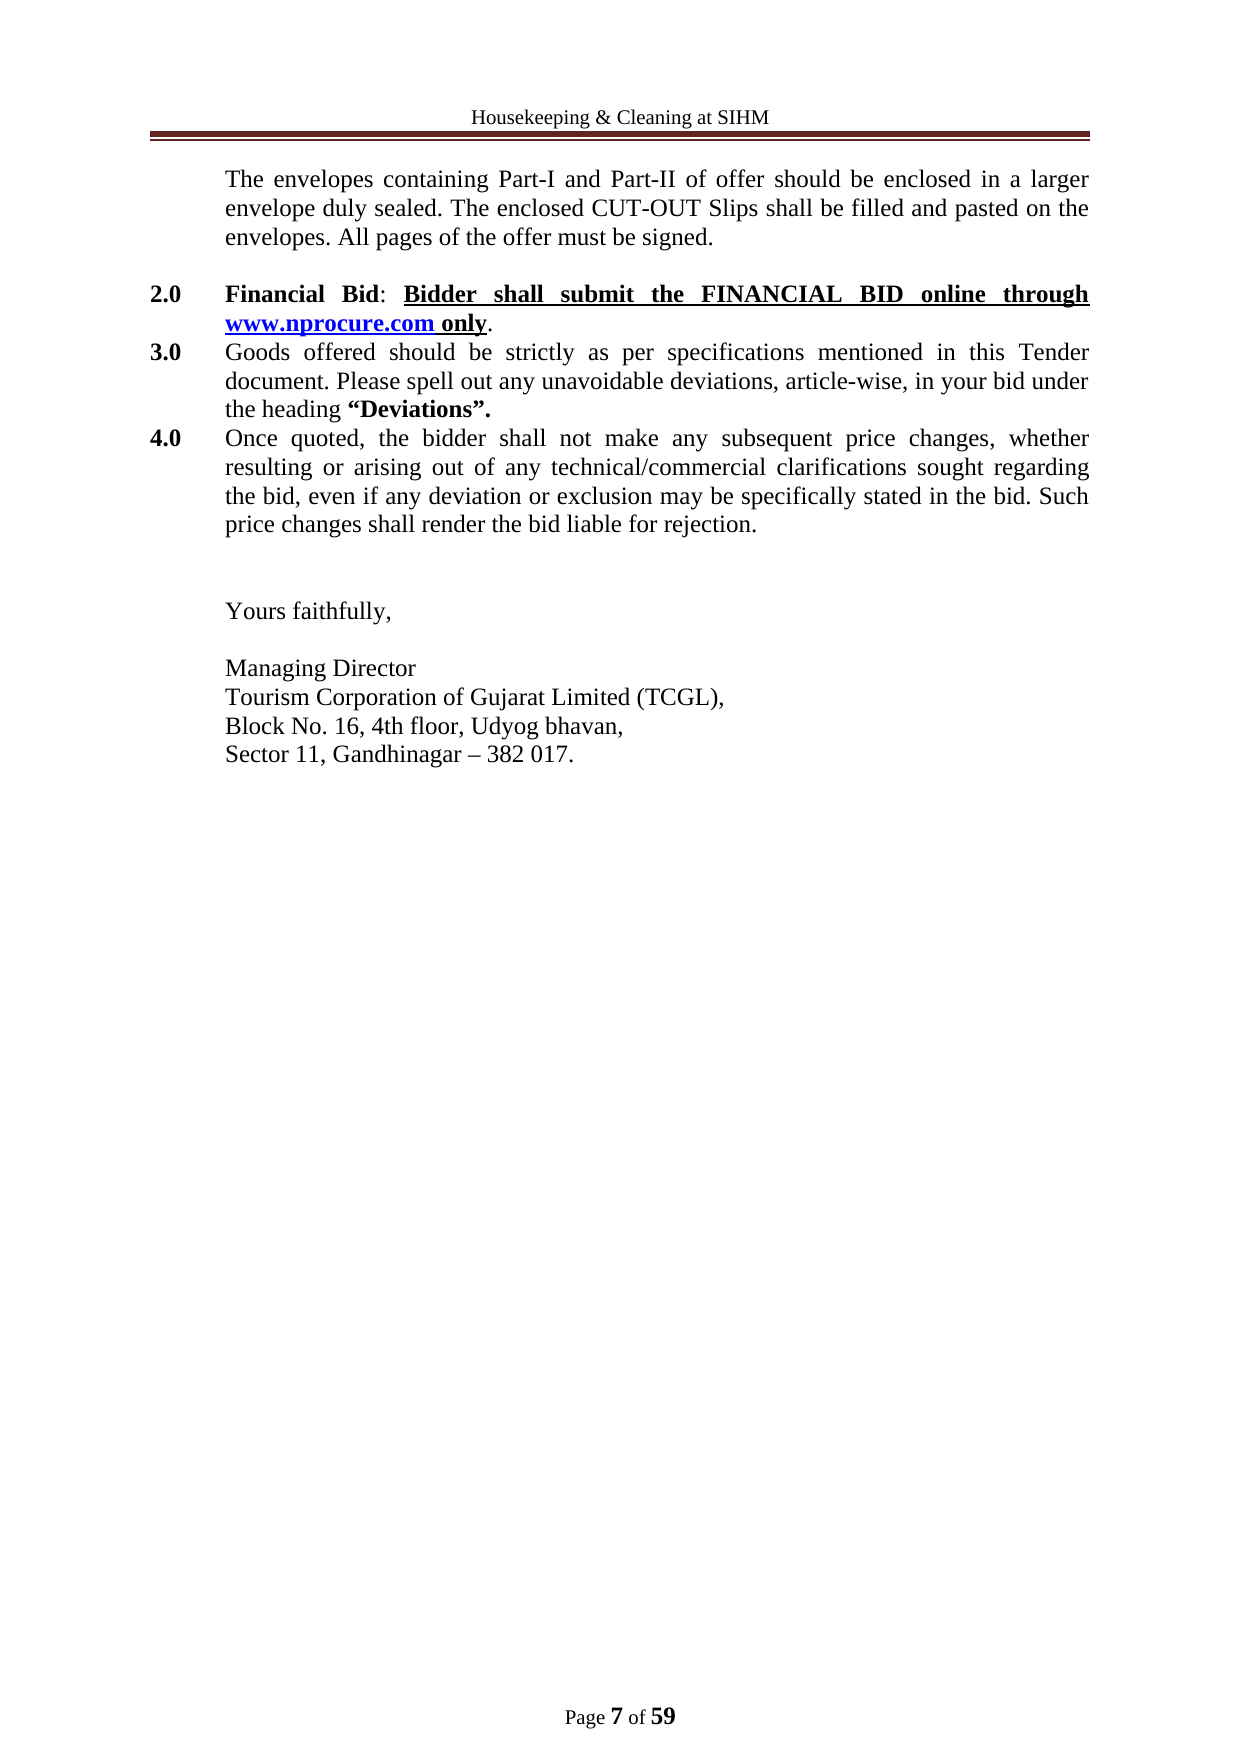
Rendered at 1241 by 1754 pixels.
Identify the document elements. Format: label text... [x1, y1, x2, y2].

text Managing Director [225, 653, 1090, 682]
text Tourism Corporation of Gujarat Limited (TCGL), [150, 682, 1090, 711]
text Sector 11, Gandhinagar – 382 017. [150, 739, 1090, 768]
text The envelopes containing Part-I and Part-II of offer should be enclosed in a larger envelope duly sealed. The enclosed CUT-OUT Slips shall be filled and pasted on the envelopes. All pages of the offer must be signed. [225, 164, 1090, 251]
text Yours faithfully, [150, 596, 1090, 624]
list Financial Bid: Bidder shall submit the FINANCIAL BID online through www.nprocure.com only. [150, 279, 1090, 337]
text Block No. 16, 4th floor, Udyog bhavan, [225, 711, 1090, 739]
list Goods offered should be strictly as per specifications mentioned in this Tender document. Please spell out any unavoidable deviations, article-wise, in your bid under the heading “Deviations”. [150, 337, 1090, 423]
list Once quoted, the bidder shall not make any subsequent price changes, whether resulting or arising out of any technical/commercial clarifications sought regarding the bid, even if any deviation or exclusion may be specifically stated in the bid. Such price changes shall render the bid liable for rejection. [150, 423, 1090, 538]
